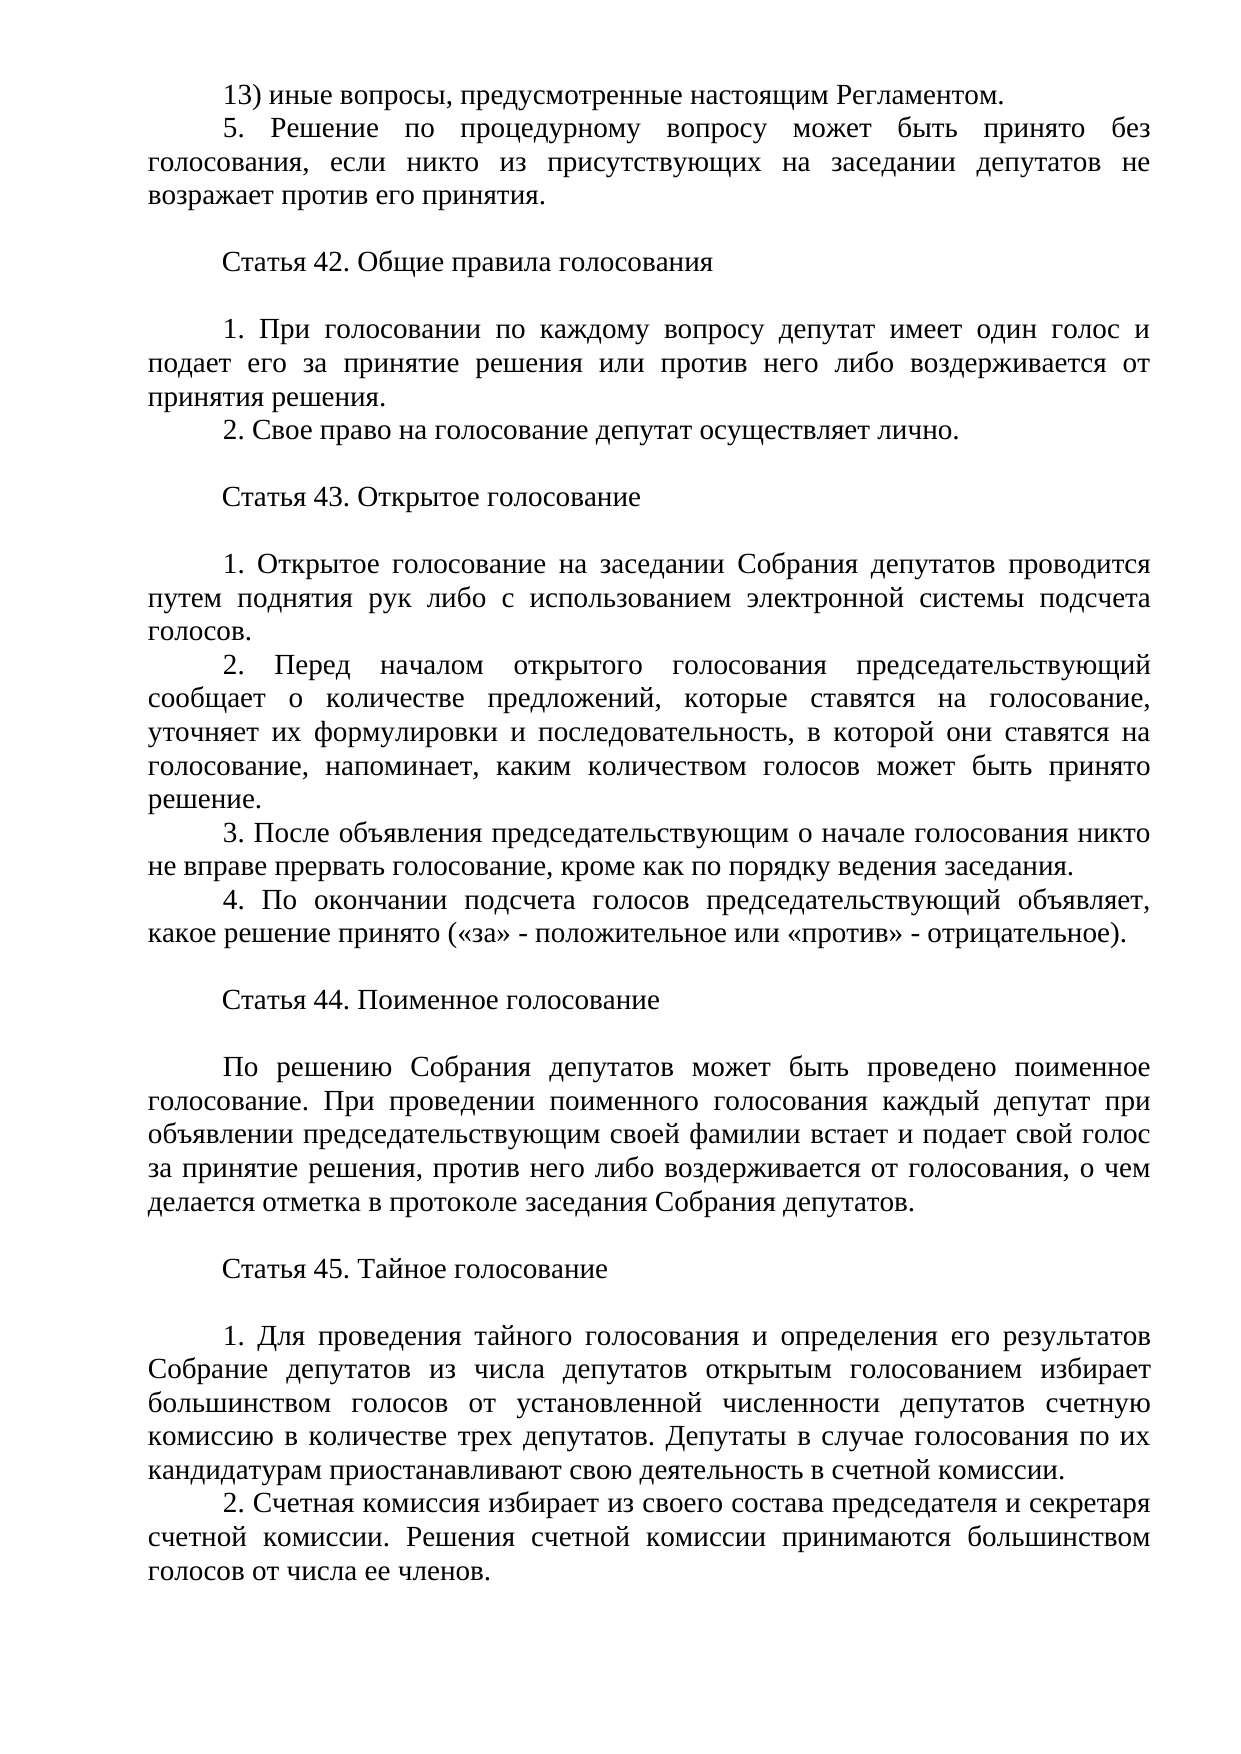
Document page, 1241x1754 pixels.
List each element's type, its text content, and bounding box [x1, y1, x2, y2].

subtitle Статья 44. Поименное голосование [222, 982, 1152, 1016]
subtitle Статья 42. Общие правила голосования [222, 244, 1152, 278]
text 4. По окончании подсчета голосов председательствующий объявляет, какое решение принято («за» - положительное или «против» - отрицательное). [148, 882, 1152, 949]
text 13) иные вопросы, предусмотренные настоящим Регламентом. [148, 77, 1152, 110]
text 2. Счетная комиссия избирает из своего состава председателя и секретаря счетной комиссии. Решения счетной комиссии принимаются большинством голосов от числа ее членов. [148, 1486, 1152, 1586]
subtitle Статья 43. Открытое голосование [222, 479, 1152, 513]
text 2. Перед началом открытого голосования председательствующий сообщает о количестве предложений, которые ставятся на голосование, уточняет их формулировки и последовательность, в которой они ставятся на голосование, напоминает, каким количеством голосов может быть принято решение. [148, 647, 1152, 815]
text 1. При голосовании по каждому вопросу депутат имеет один голос и подает его за принятие решения или против него либо воздерживается от принятия решения. [148, 312, 1152, 412]
text 3. После объявления председательствующим о начале голосования никто не вправе прервать голосование, кроме как по порядку ведения заседания. [148, 815, 1152, 882]
subtitle Статья 45. Тайное голосование [222, 1251, 1152, 1284]
text 1. Для проведения тайного голосования и определения его результатов Собрание депутатов из числа депутатов открытым голосованием избирает большинством голосов от установленной численности депутатов счетную комиссию в количестве трех депутатов. Депутаты в случае голосования по их кандидатурам приостанавливают свою деятельность в счетной комиссии. [148, 1318, 1152, 1486]
text 1. Открытое голосование на заседании Собрания депутатов проводится путем поднятия рук либо с использованием электронной системы подсчета голосов. [148, 546, 1152, 647]
text 2. Свое право на голосование депутат осуществляет лично. [148, 412, 1152, 446]
text 5. Решение по процедурному вопросу может быть принято без голосования, если никто из присутствующих на заседании депутатов не возражает против его принятия. [148, 110, 1152, 211]
text По решению Собрания депутатов может быть проведено поименное голосование. При проведении поименного голосования каждый депутат при объявлении председательствующим своей фамилии встает и подает свой голос за принятие решения, против него либо воздерживается от голосования, о чем делается отметка в протоколе заседания Собрания депутатов. [148, 1049, 1152, 1217]
